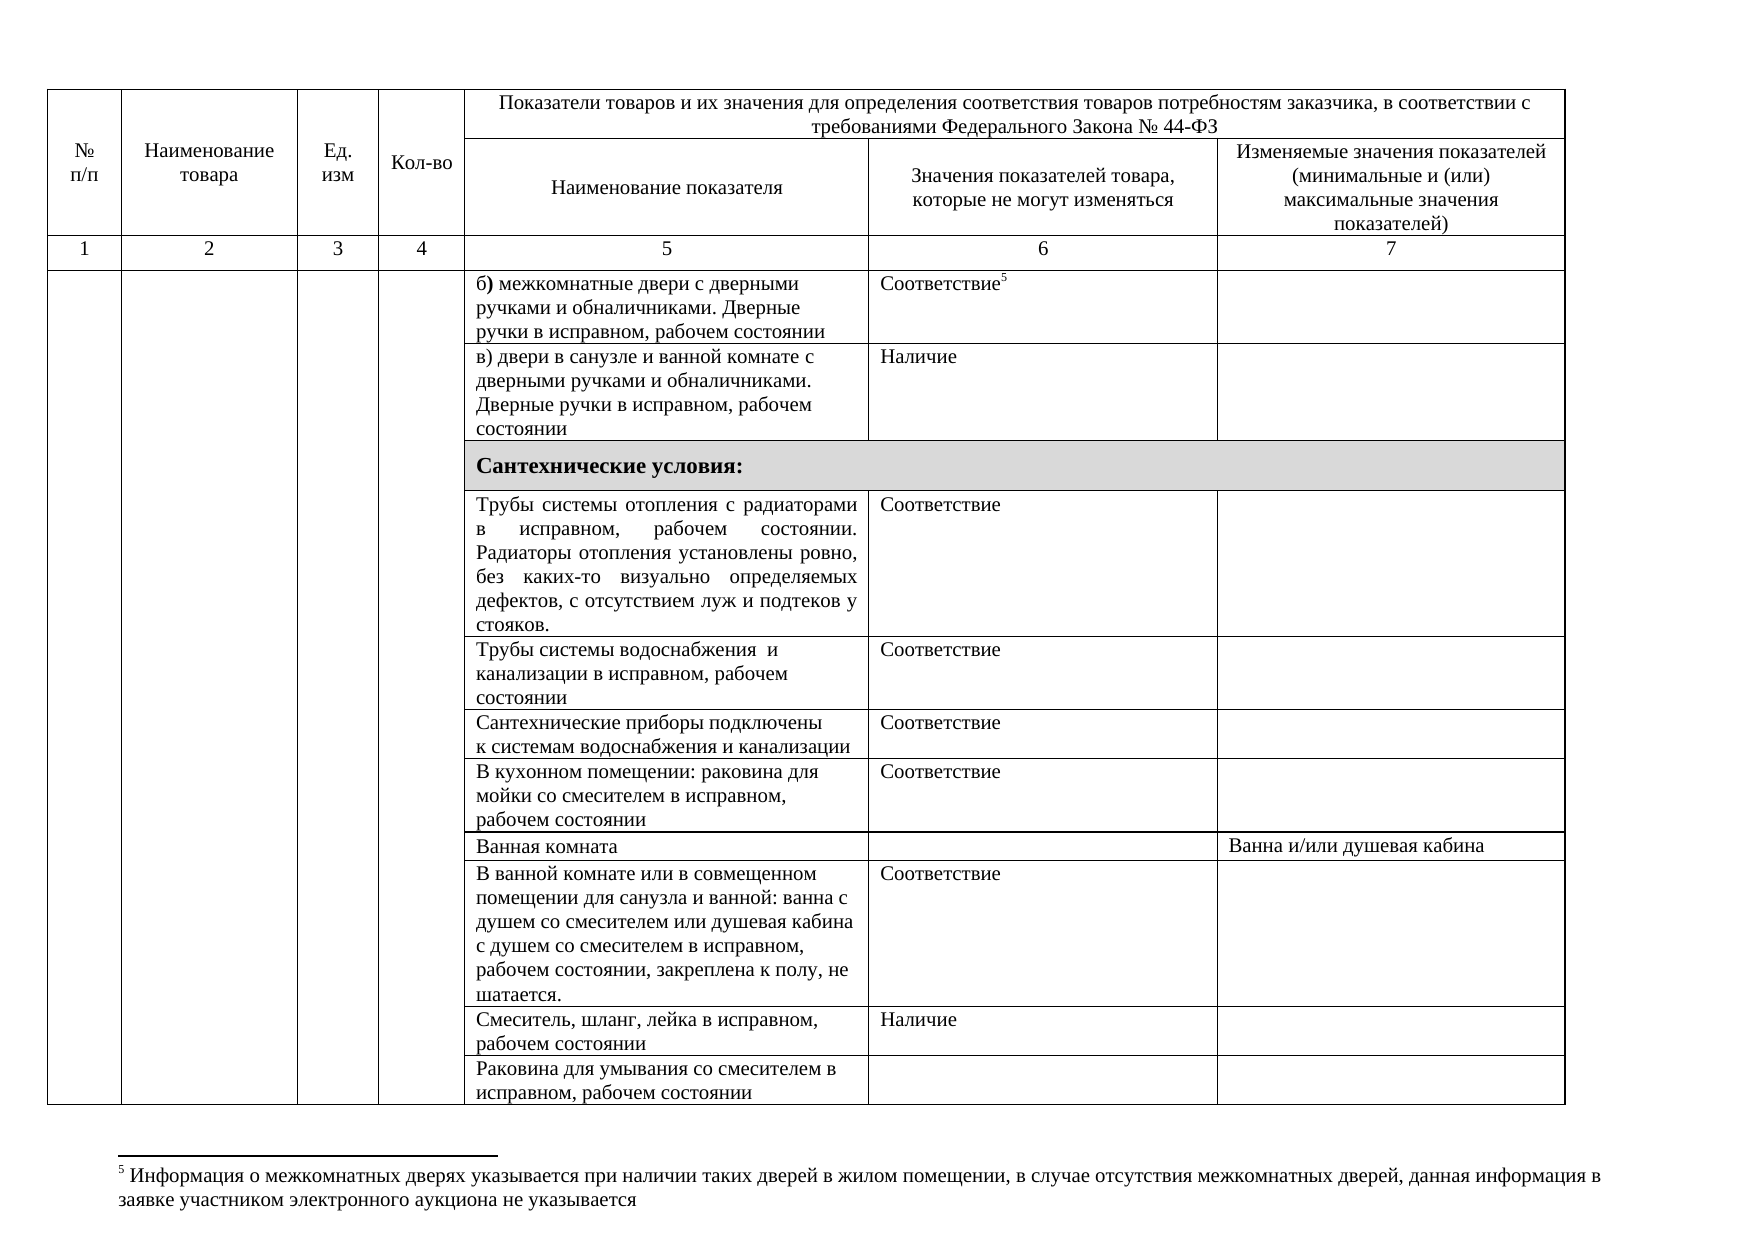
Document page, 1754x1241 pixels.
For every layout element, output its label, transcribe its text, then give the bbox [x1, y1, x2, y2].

table_cell В кухонном помещении: раковина для мойки со смесителем в исправном, рабочем состоянии [465, 759, 868, 831]
table_cell 6 [869, 236, 1217, 269]
table_cell Соответствие [869, 759, 1217, 831]
table_cell [1218, 759, 1564, 831]
table_cell Трубы системы водоснабжения и канализации в исправном, рабочем состоянии [465, 637, 868, 709]
table_cell Ванная комната [465, 833, 868, 860]
table_cell [1218, 491, 1564, 636]
table_cell [1218, 344, 1564, 440]
table_cell 1 [48, 236, 121, 269]
table_header Ед. изм [298, 90, 378, 235]
table_cell Сантехнические приборы подключены к системам водоснабжения и канализации [465, 710, 868, 758]
table_cell [869, 833, 1217, 860]
table_cell Наличие [869, 344, 1217, 440]
table_cell Соответствие [869, 861, 1217, 1006]
table_cell в) двери в санузле и ванной комнате с дверными ручками и обналичниками. Дверные ручки в исправном, рабочем состоянии [465, 344, 868, 440]
table_cell Наличие [869, 1007, 1217, 1055]
table_cell Трубы системы отопления с радиаторами в исправном, рабочем состоянии. Радиаторы отопления установлены ровно, без каких-то визуально определяемых дефектов, с отсутствием луж и подтеков у стояков. [465, 491, 868, 636]
table_cell Соответствие [869, 637, 1217, 709]
table_cell [1218, 1007, 1564, 1055]
table_cell Раковина для умывания со смесителем в исправном, рабочем состоянии [465, 1056, 868, 1104]
table_header № п/п [48, 90, 121, 235]
table_cell 2 [122, 236, 297, 269]
table_cell 4 [379, 236, 464, 269]
table_cell б) межкомнатные двери с дверными ручками и обналичниками. Дверные ручки в исправном, рабочем состоянии [465, 271, 868, 343]
table_cell Смеситель, шланг, лейка в исправном, рабочем состоянии [465, 1007, 868, 1055]
table_header Кол-во [379, 90, 464, 235]
table_cell Соответствие [869, 491, 1217, 636]
table_cell 3 [298, 236, 378, 269]
table_cell [1218, 637, 1564, 709]
table_cell Сантехнические условия: [465, 441, 1564, 490]
table_cell [1218, 271, 1564, 343]
table_cell 7 [1218, 236, 1564, 269]
table_cell [1218, 861, 1564, 1006]
table_cell Значения показателей товара, которые не могут изменяться [869, 139, 1217, 235]
table_cell Наименование показателя [465, 139, 868, 235]
table_cell [1218, 710, 1564, 758]
table_header Наименование товара [122, 90, 297, 235]
table_cell [869, 1056, 1217, 1104]
table_header Показатели товаров и их значения для определения соответствия товаров потребностям заказчика, в соответствии с требованиями Федерального Закона № 44-ФЗ [465, 90, 1564, 138]
table_cell В ванной комнате или в совмещенном помещении для санузла и ванной: ванна с душем со смесителем или душевая кабина с душем со смесителем в исправном, рабочем состоянии, закреплена к полу, не шатается. [465, 861, 868, 1006]
table_cell [1218, 1056, 1564, 1104]
table_cell Соответствие [869, 271, 1217, 343]
table_cell Ванна и/или душевая кабина [1218, 833, 1564, 860]
table_cell Соответствие [869, 710, 1217, 758]
table_cell 5 [465, 236, 868, 269]
table_cell Изменяемые значения показателей (минимальные и (или) максимальные значения показателей) [1218, 139, 1564, 235]
